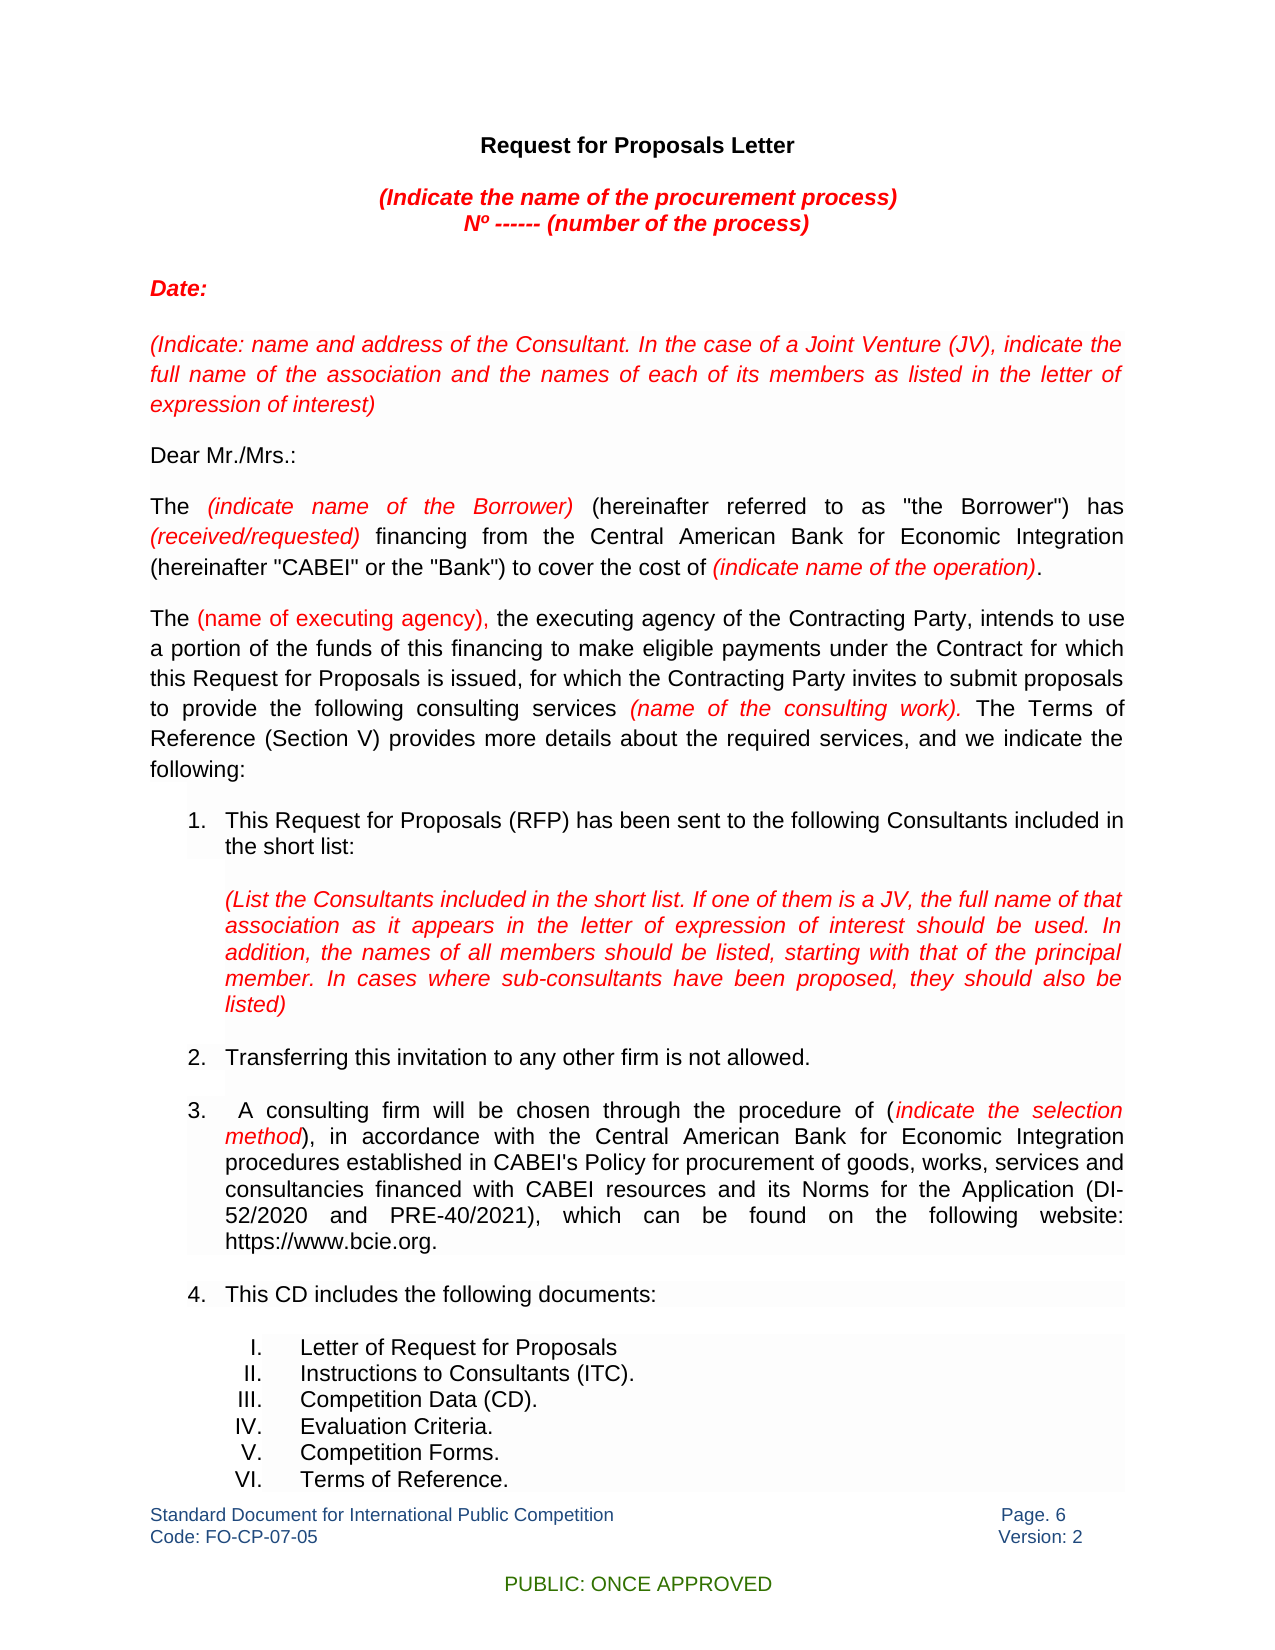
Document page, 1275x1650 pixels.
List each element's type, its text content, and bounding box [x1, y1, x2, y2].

list Competition Forms. [262, 1439, 1125, 1466]
list This CD includes the following documents: [187, 1281, 1125, 1307]
list Competition Data (CD). [262, 1386, 1125, 1413]
text (Indicate: name and address of the Consultant. In the case of a Joint Venture (JV), indicate the full name of the association and the names of each of its members as listed in the letter of expression of interest) [150, 331, 1125, 417]
list A consulting firm will be chosen through the procedure of (indicate the selection method), in accordance with the Central American Bank for Economic Integration procedures established in CABEI's Policy for procurement of goods, works, services and consultancies financed with CABEI resources and its Norms for the Application (DI-52/2020 and PRE-40/2021), which can be found on the following website: https://www.bcie.org. [187, 1097, 1125, 1255]
text Date: [150, 275, 1128, 302]
text Dear Mr./Mrs.: [150, 442, 1125, 468]
text (List the Consultants included in the short list. If one of them is a JV, the full name of that association as it appears in the letter of expression of interest should be used. In addition, the names of all members should be listed, starting with that of the principal member. In cases where sub-consultants have been proposed, they should also be listed) [225, 886, 1125, 1017]
list Evaluation Criteria. [262, 1413, 1125, 1439]
list Letter of Request for Proposals [262, 1334, 1125, 1360]
list This Request for Proposals (RFP) has been sent to the following Consultants included in the short list: [187, 807, 1125, 859]
list Transferring this invitation to any other firm is not allowed. [187, 1044, 1125, 1070]
text The (name of executing agency), the executing agency of the Contracting Party, intends to use a portion of the funds of this financing to make eligible payments under the Contract for which this Request for Proposals is issued, for which the Contracting Party invites to submit proposals to provide the following consulting services (name of the consulting work). The Terms of Reference (Section V) provides more details about the required services, and we indicate the following: [150, 604, 1125, 782]
text Nº ------ (number of the process) [150, 210, 1125, 237]
subtitle Request for Proposals Letter [150, 132, 1125, 159]
text (Indicate the name of the procurement process) [150, 184, 1128, 210]
list Terms of Reference. [262, 1466, 1125, 1492]
list Instructions to Consultants (ITC). [262, 1360, 1125, 1386]
text The (indicate name of the Borrower) (hereinafter referred to as "the Borrower") has (received/requested) financing from the Central American Bank for Economic Integration (hereinafter "CABEI" or the "Bank") to cover the cost of (indicate name of the operation). [150, 493, 1125, 580]
